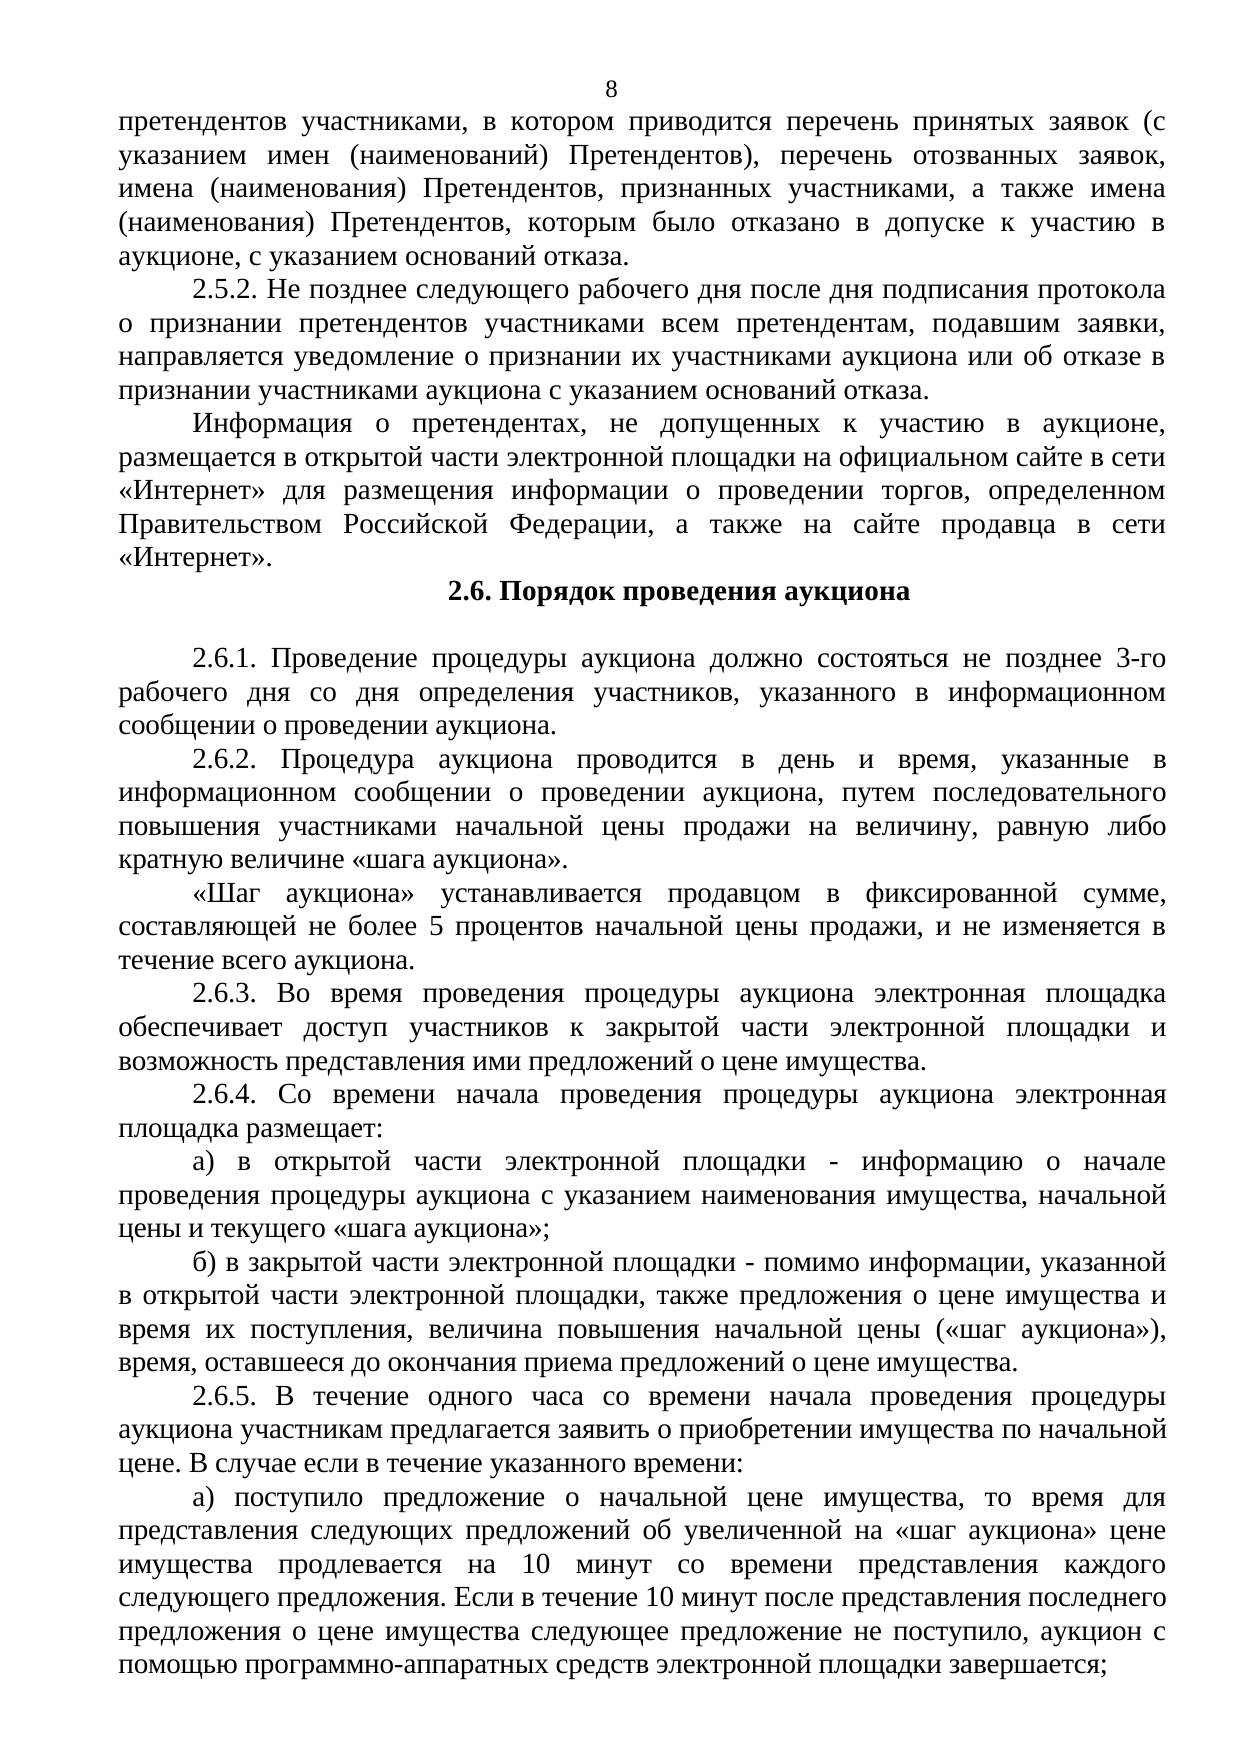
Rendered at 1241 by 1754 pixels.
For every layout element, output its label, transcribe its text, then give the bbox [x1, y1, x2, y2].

text б) в закрытой части электронной площадки - помимо информации, указанной в открытой части электронной площадки, также предложения о цене имущества и время их поступления, величина повышения начальной цены («шаг аукциона»), время, оставшееся до окончания приема предложений о цене имущества. [118, 1244, 1167, 1378]
text 2.5.2. Не позднее следующего рабочего дня после дня подписания протокола о признании претендентов участниками всем претендентам, подавшим заявки, направляется уведомление о признании их участниками аукциона или об отказе в признании участниками аукциона с указанием оснований отказа. [118, 271, 1167, 405]
text 2.6. Порядок проведения аукциона [118, 573, 1167, 607]
text 2.6.1. Проведение процедуры аукциона должно состояться не позднее 3-го рабочего дня со дня определения участников, указанного в информационном сообщении о проведении аукциона. [118, 640, 1167, 741]
text 2.6.4. Со времени начала проведения процедуры аукциона электронная площадка размещает: [118, 1076, 1167, 1143]
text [118, 103, 1167, 271]
text а) в открытой части электронной площадки - информацию о начале проведения процедуры аукциона с указанием наименования имущества, начальной цены и текущего «шага аукциона»; [118, 1143, 1167, 1244]
text Информация о претендентах, не допущенных к участию в аукционе, размещается в открытой части электронной площадки на официальном сайте в сети «Интернет» для размещения информации о проведении торгов, определенном Правительством Российской Федерации, а также на сайте продавца в сети «Интернет». [118, 405, 1167, 573]
text 2.6.5. В течение одного часа со времени начала проведения процедуры аукциона участникам предлагается заявить о приобретении имущества по начальной цене. В случае если в течение указанного времени: [118, 1378, 1167, 1479]
text «Шаг аукциона» устанавливается продавцом в фиксированной сумме, составляющей не более 5 процентов начальной цены продажи, и не изменяется в течение всего аукциона. [118, 875, 1167, 976]
text 2.6.2. Процедура аукциона проводится в день и время, указанные в информационном сообщении о проведении аукциона, путем последовательного повышения участниками начальной цены продажи на величину, равную либо кратную величине «шага аукциона». [118, 741, 1167, 875]
text 2.6.3. Во время проведения процедуры аукциона электронная площадка обеспечивает доступ участников к закрытой части электронной площадки и возможность представления ими предложений о цене имущества. [118, 976, 1167, 1076]
text а) поступило предложение о начальной цене имущества, то время для представления следующих предложений об увеличенной на «шаг аукциона» цене имущества продлевается на 10 минут со времени представления каждого следующего предложения. Если в течение 10 минут после представления последнего предложения о цене имущества следующее предложение не поступило, аукцион с помощью программно-аппаратных средств электронной площадки завершается; [118, 1479, 1167, 1680]
